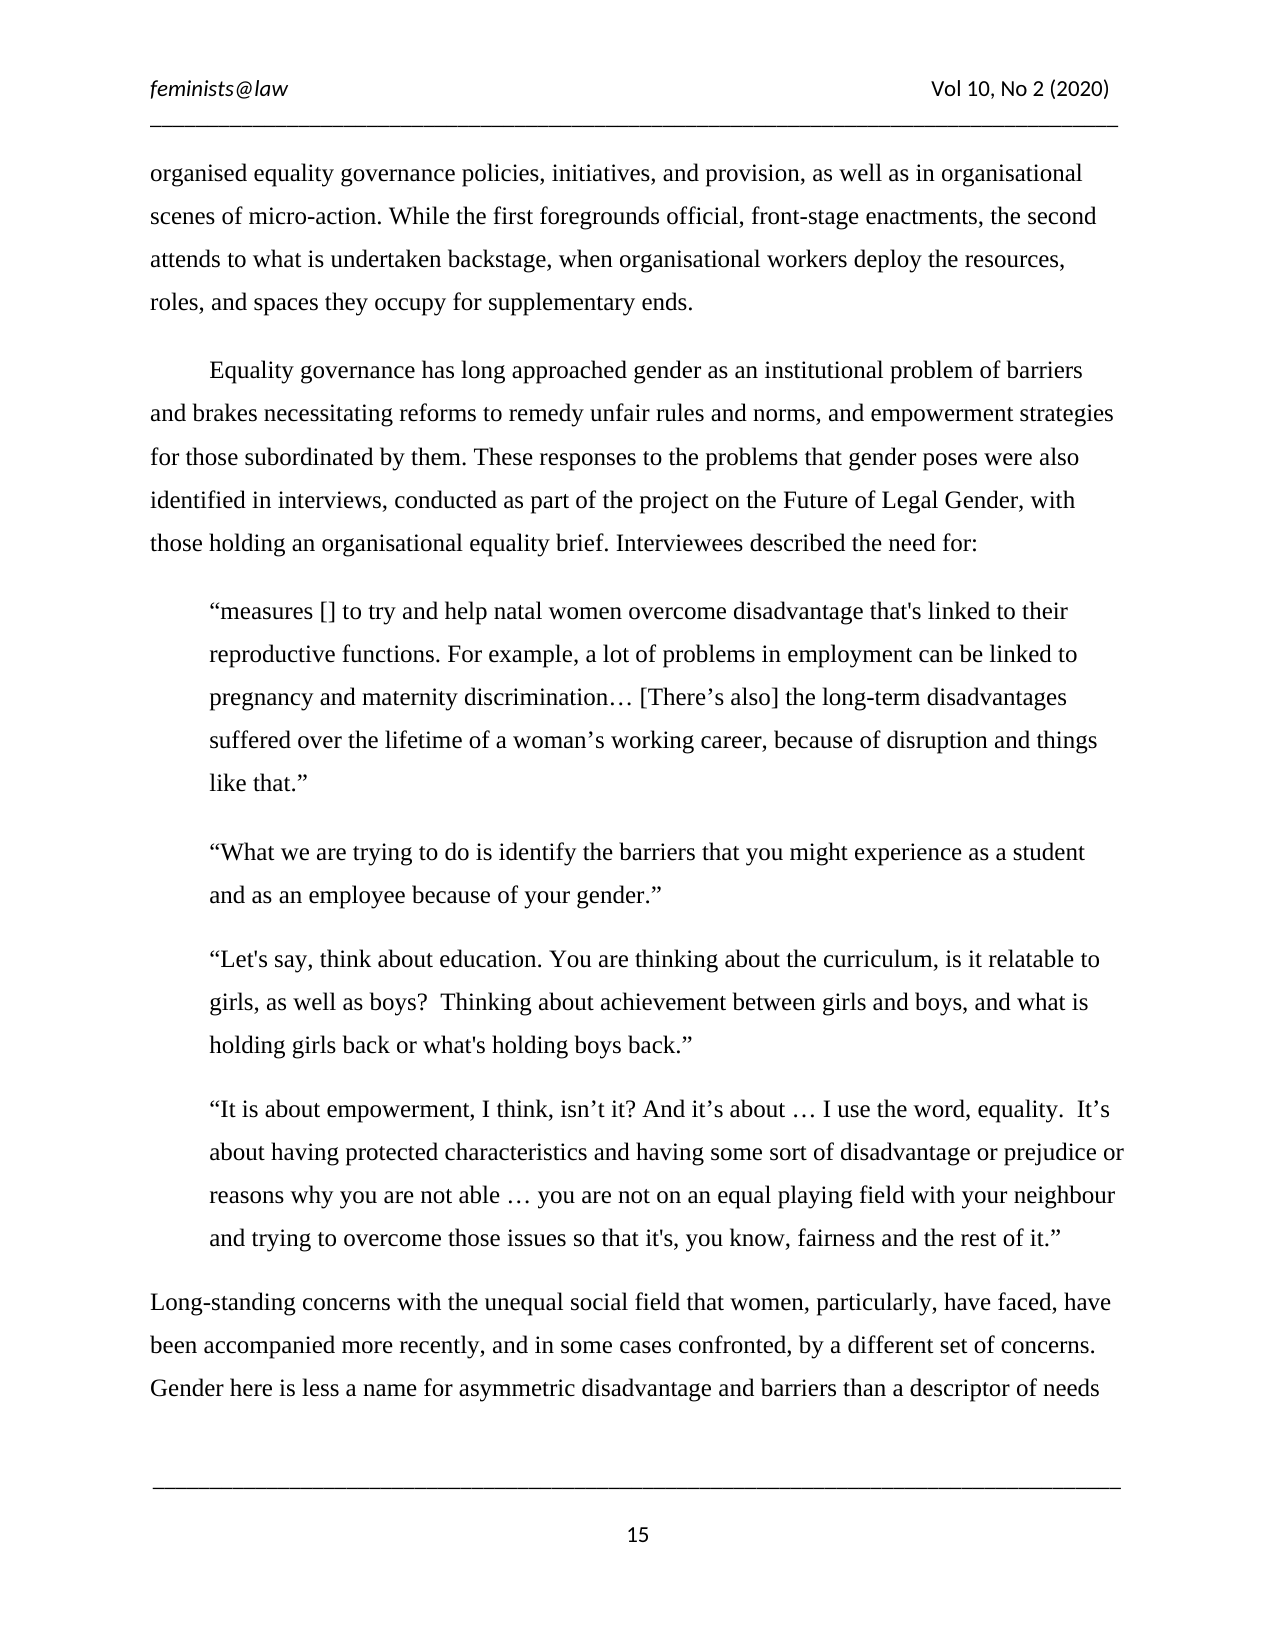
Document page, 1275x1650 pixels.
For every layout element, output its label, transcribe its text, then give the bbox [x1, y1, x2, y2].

text “measures [] to try and help natal women overcome disadvantage that's linked to their reproductive functions. For example, a lot of problems in employment can be linked to pregnancy and maternity discrimination… [There’s also] the long-term disadvantages suffered over the lifetime of a woman’s working career, because of disruption and things like that.” [209, 596, 1125, 797]
text Equality governance has long approached gender as an institutional problem of barriers and brakes necessitating reforms to remedy unfair rules and norms, and empowerment strategies for those subordinated by them. These responses to the problems that gender poses were also identified in interviews, conducted as part of the project on the Future of Legal Gender, with those holding an organisational equality brief. Interviewees described the need for: [150, 355, 1125, 557]
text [150, 1287, 1125, 1402]
text “It is about empowerment, I think, isn’t it? And it’s about … I use the word, equality. It’s about having protected characteristics and having some sort of disadvantage or prejudice or reasons why you are not able … you are not on an equal playing field with your neighbour and trying to overcome those issues so that it's, you know, fairness and the rest of it.” [209, 1094, 1125, 1252]
text “What we are trying to do is identify the barriers that you might experience as a student and as an employee because of your gender.” [209, 837, 1125, 908]
text “Let's say, think about education. You are thinking about the curriculum, is it relatable to girls, as well as boys? Thinking about achievement between girls and boys, and what is holding girls back or what's holding boys back.” [209, 944, 1125, 1059]
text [150, 158, 1125, 316]
